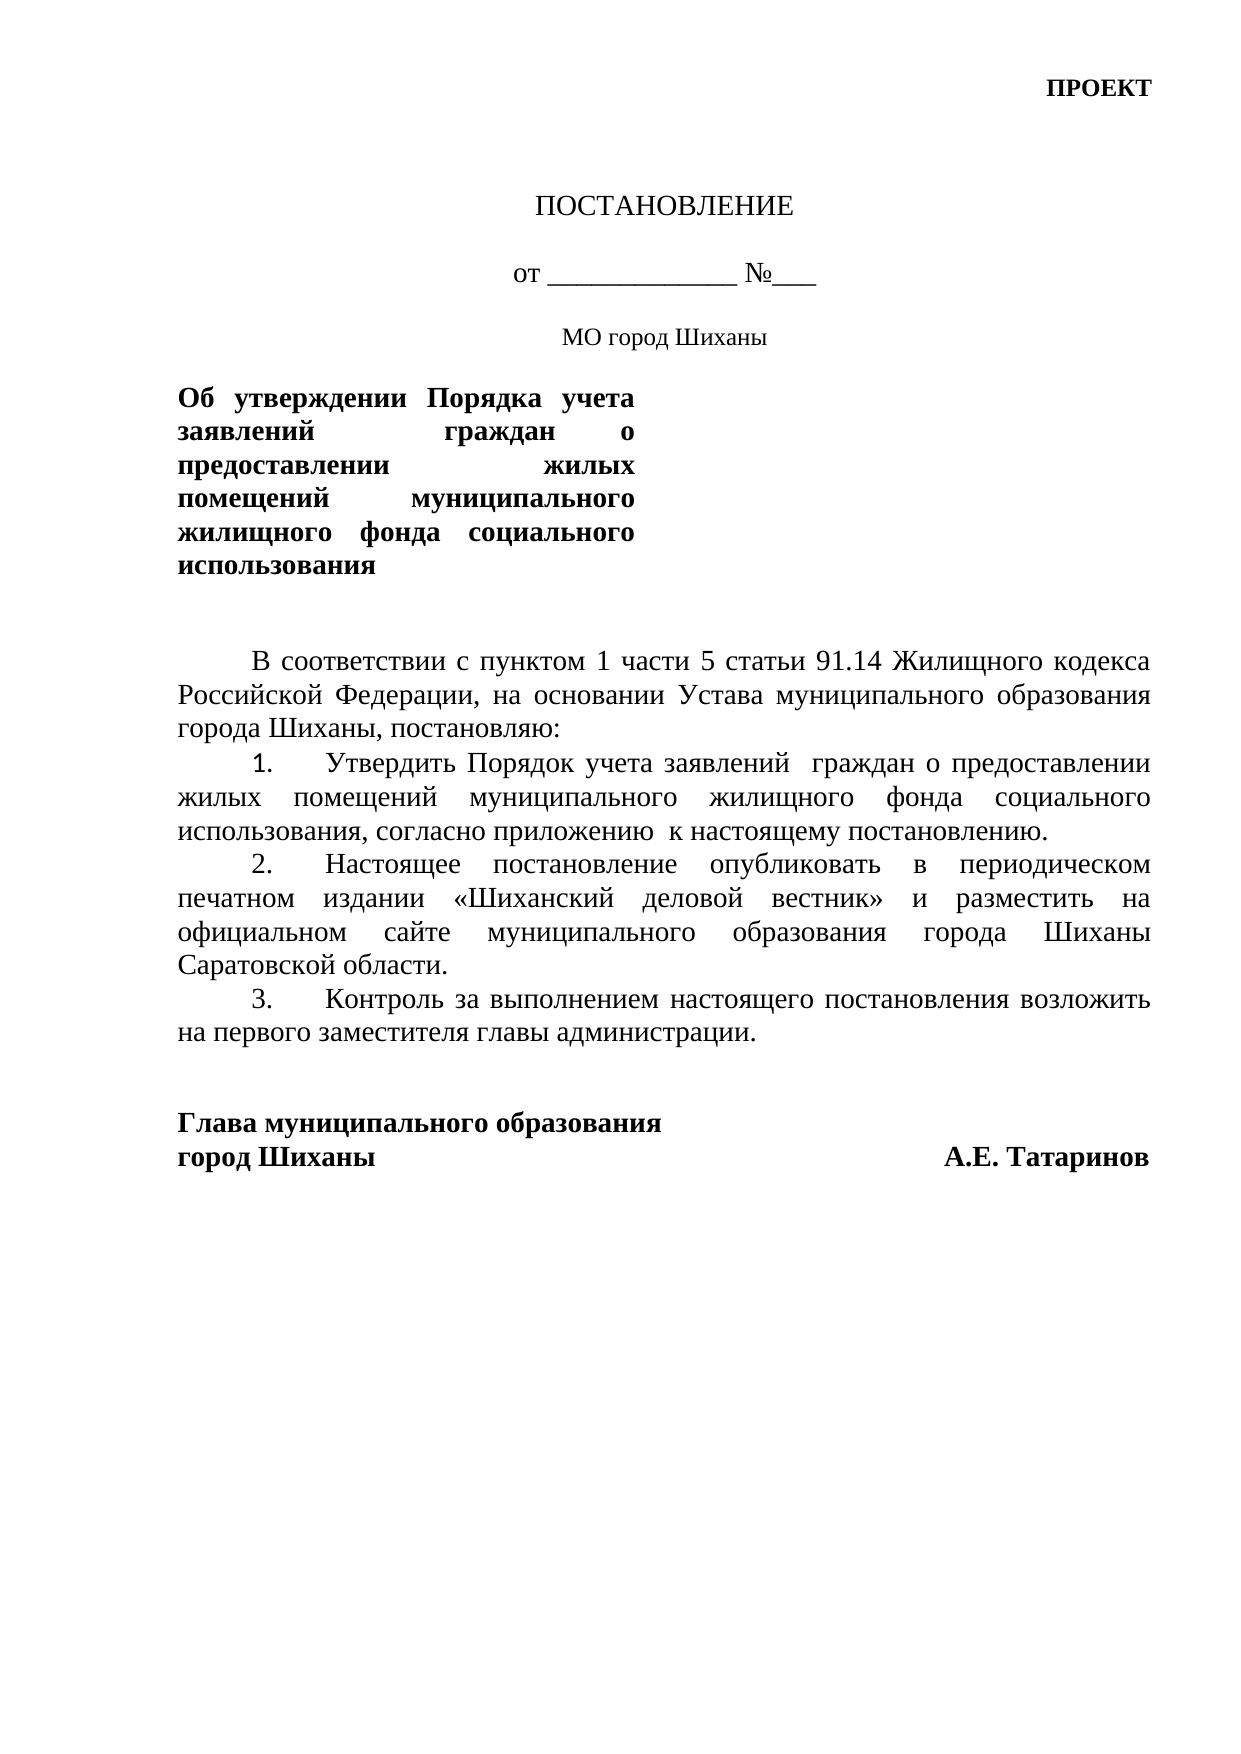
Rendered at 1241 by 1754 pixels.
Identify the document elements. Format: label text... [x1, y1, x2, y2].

text Об утверждении Порядка учета заявлений граждан о предоставлении жилых помещений муниципального жилищного фонда социального использования [177, 380, 635, 581]
text ПОСТАНОВЛЕНИЕ [177, 188, 1152, 222]
text город Шиханы А.Е. Татаринов [177, 1139, 1152, 1172]
text Глава муниципального образования [177, 1105, 1152, 1139]
list Утвердить Порядок учета заявлений граждан о предоставлении жилых помещений муниципального жилищного фонда социального использования, согласно приложению к настоящему постановлению. [177, 744, 1152, 847]
list Настоящее постановление опубликовать в периодическом печатном издании «Шиханский деловой вестник» и разместить на официальном сайте муниципального образования города Шиханы Саратовской области. [177, 847, 1152, 981]
text от _____________ №___ [177, 255, 1152, 289]
text МО город Шиханы [177, 322, 1152, 351]
list Контроль за выполнением настоящего постановления возложить на первого заместителя главы администрации. [177, 981, 1152, 1048]
text В соответствии с пунктом 1 части 5 статьи 91.14 Жилищного кодекса Российской Федерации, на основании Устава муниципального образования города Шиханы, постановляю: [177, 643, 1152, 744]
text ПРОЕКТ [266, 73, 1152, 102]
